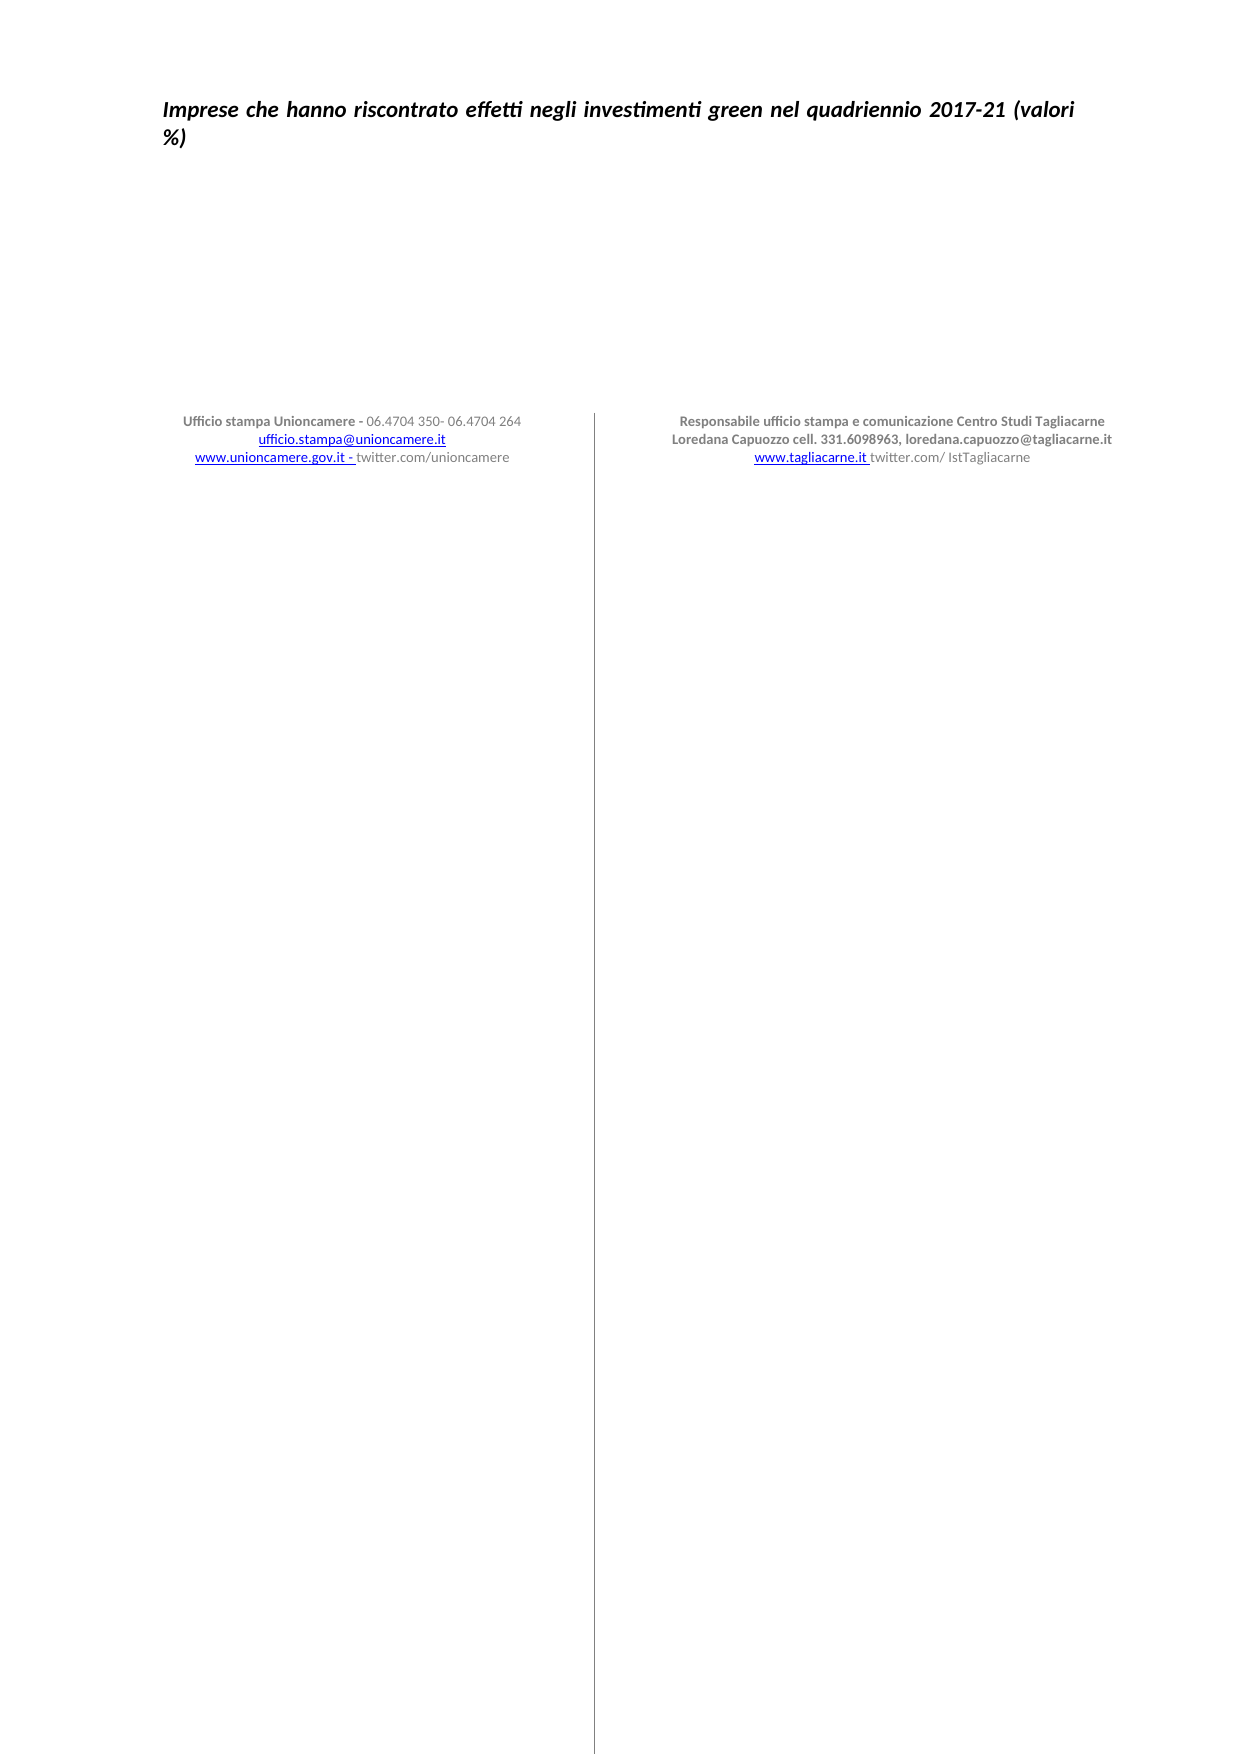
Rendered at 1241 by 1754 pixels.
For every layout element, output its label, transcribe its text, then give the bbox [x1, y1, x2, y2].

text Imprese che hanno riscontrato effetti negli investimenti green nel quadriennio 2017-21 (valori %) [162, 95, 1078, 151]
